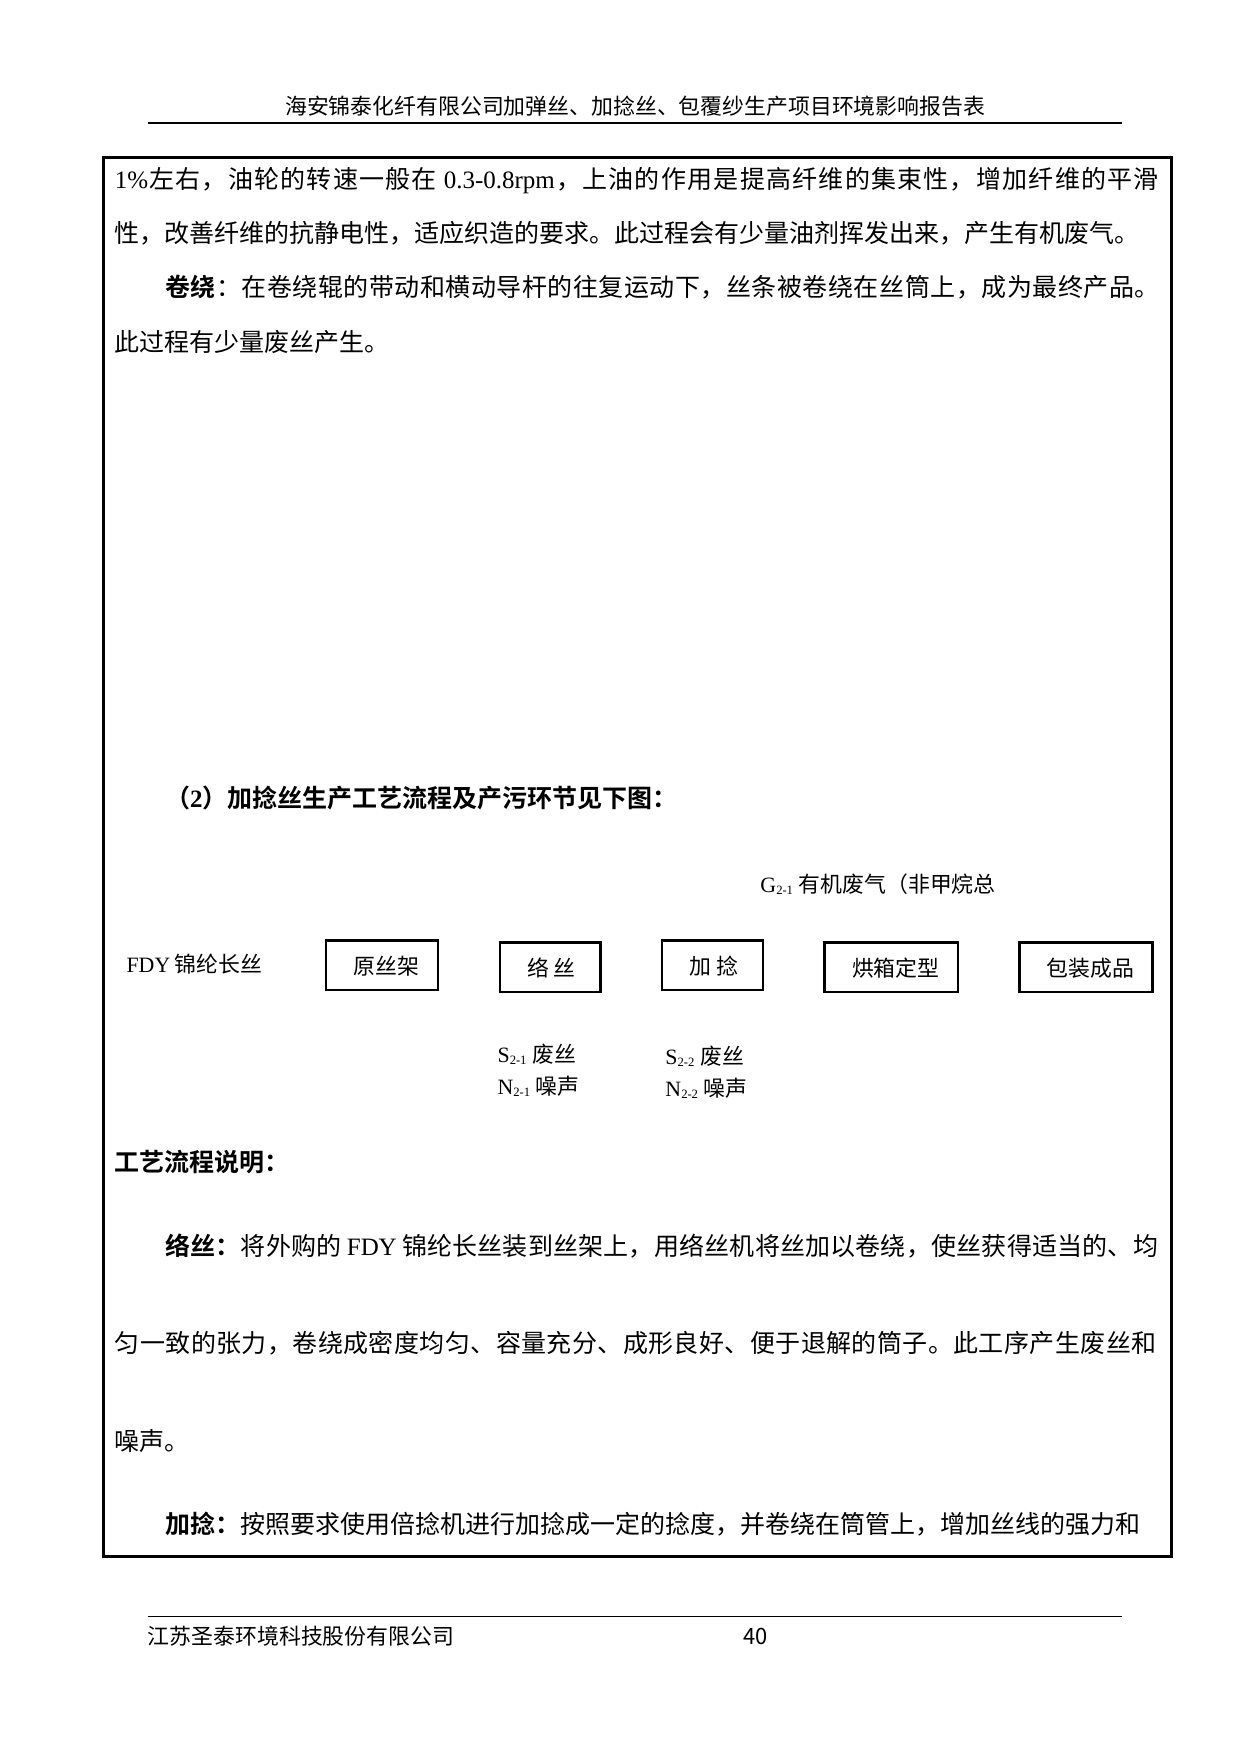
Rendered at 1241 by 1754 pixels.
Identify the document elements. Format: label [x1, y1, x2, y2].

table_header [105, 159, 1170, 1555]
